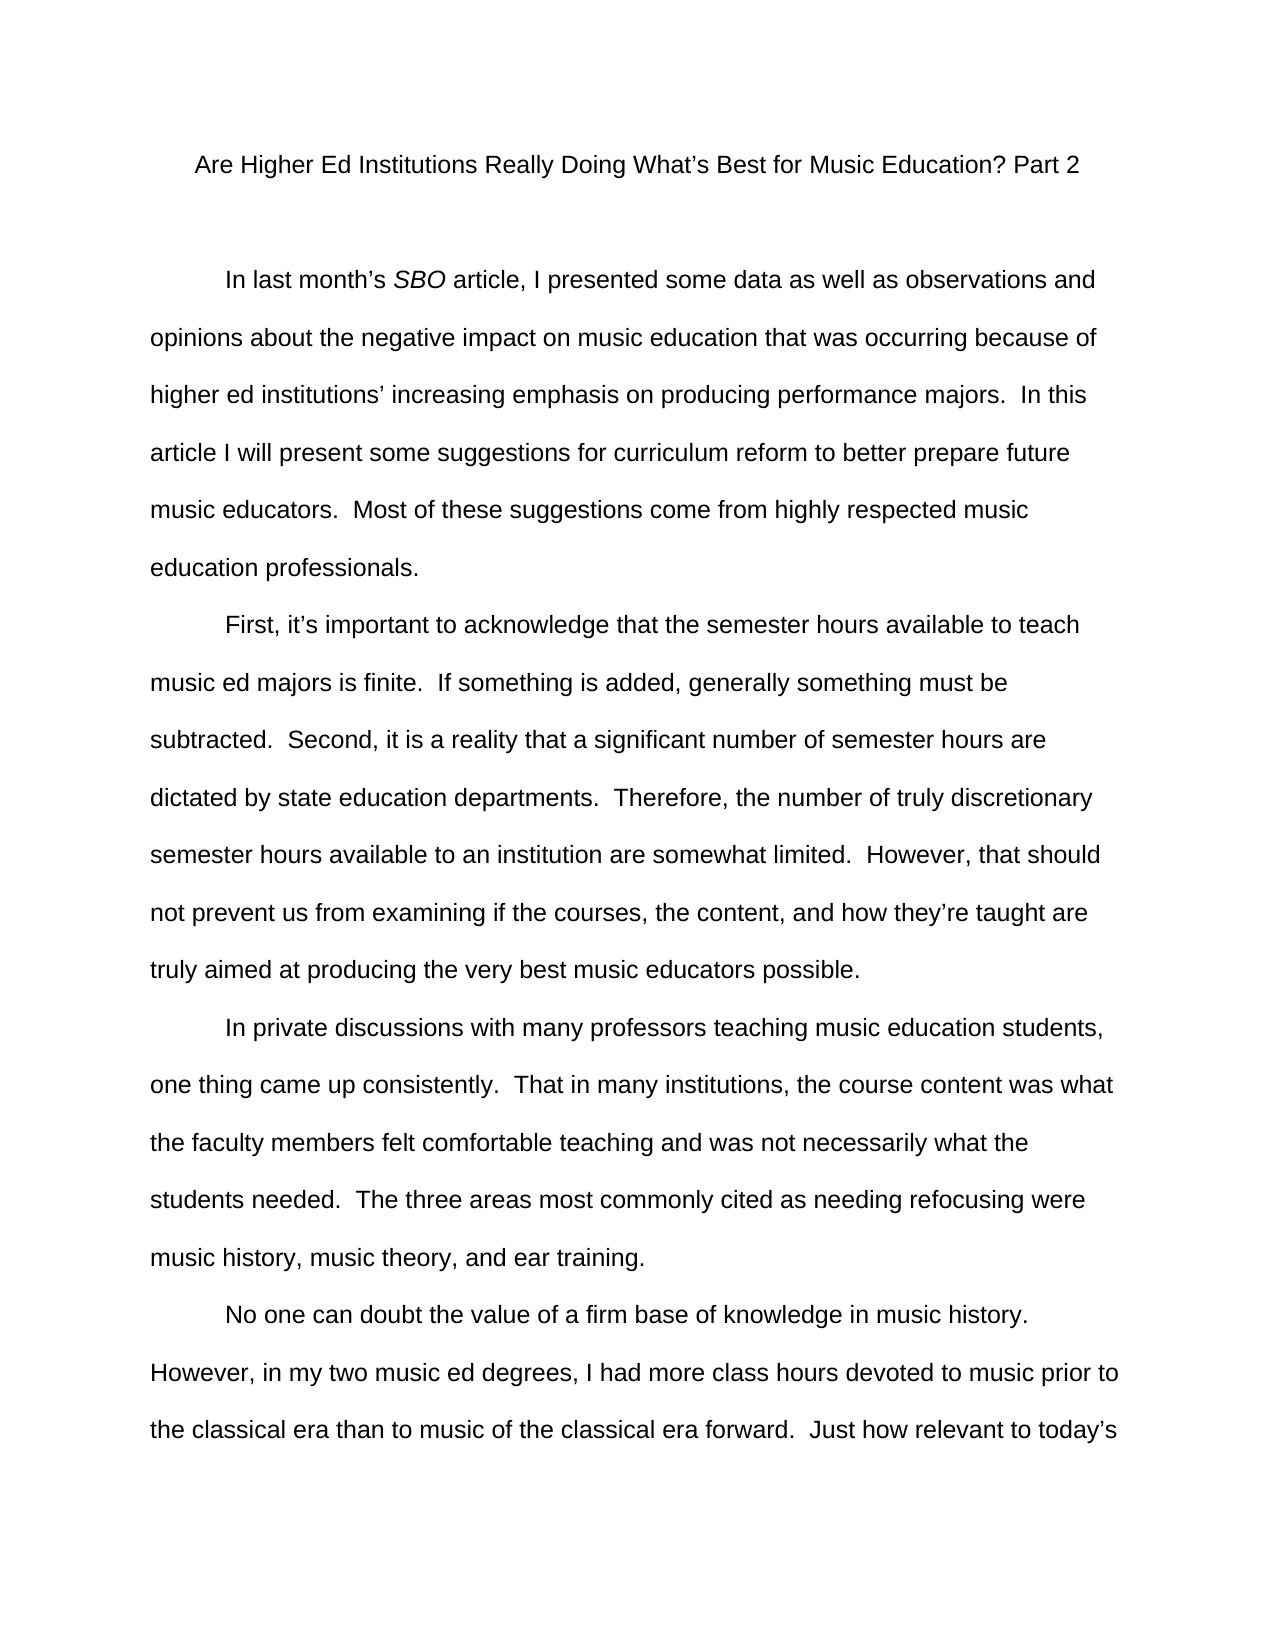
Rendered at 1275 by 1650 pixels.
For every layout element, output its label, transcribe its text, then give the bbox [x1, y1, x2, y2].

text In private discussions with many professors teaching music education students, one thing came up consistently. That in many institutions, the course content was what the faculty members felt comfortable teaching and was not necessarily what the students needed. The three areas most commonly cited as needing refocusing were music history, music theory, and ear training. [150, 1012, 1125, 1271]
text Are Higher Ed Institutions Really Doing What’s Best for Music Education? Part 2 [150, 150, 1125, 179]
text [150, 1300, 1125, 1444]
text In last month’s SBO article, I presented some data as well as observations and opinions about the negative impact on music education that was occurring because of higher ed institutions’ increasing emphasis on producing performance majors. In this article I will present some suggestions for curriculum reform to better prepare future music educators. Most of these suggestions come from highly respected music education professionals. [150, 265, 1125, 581]
text First, it’s important to acknowledge that the semester hours available to teach music ed majors is finite. If something is added, generally something must be subtracted. Second, it is a reality that a significant number of semester hours are dictated by state education departments. Therefore, the number of truly discretionary semester hours available to an institution are somewhat limited. However, that should not prevent us from examining if the courses, the content, and how they’re taught are truly aimed at producing the very best music educators possible. [150, 610, 1125, 984]
